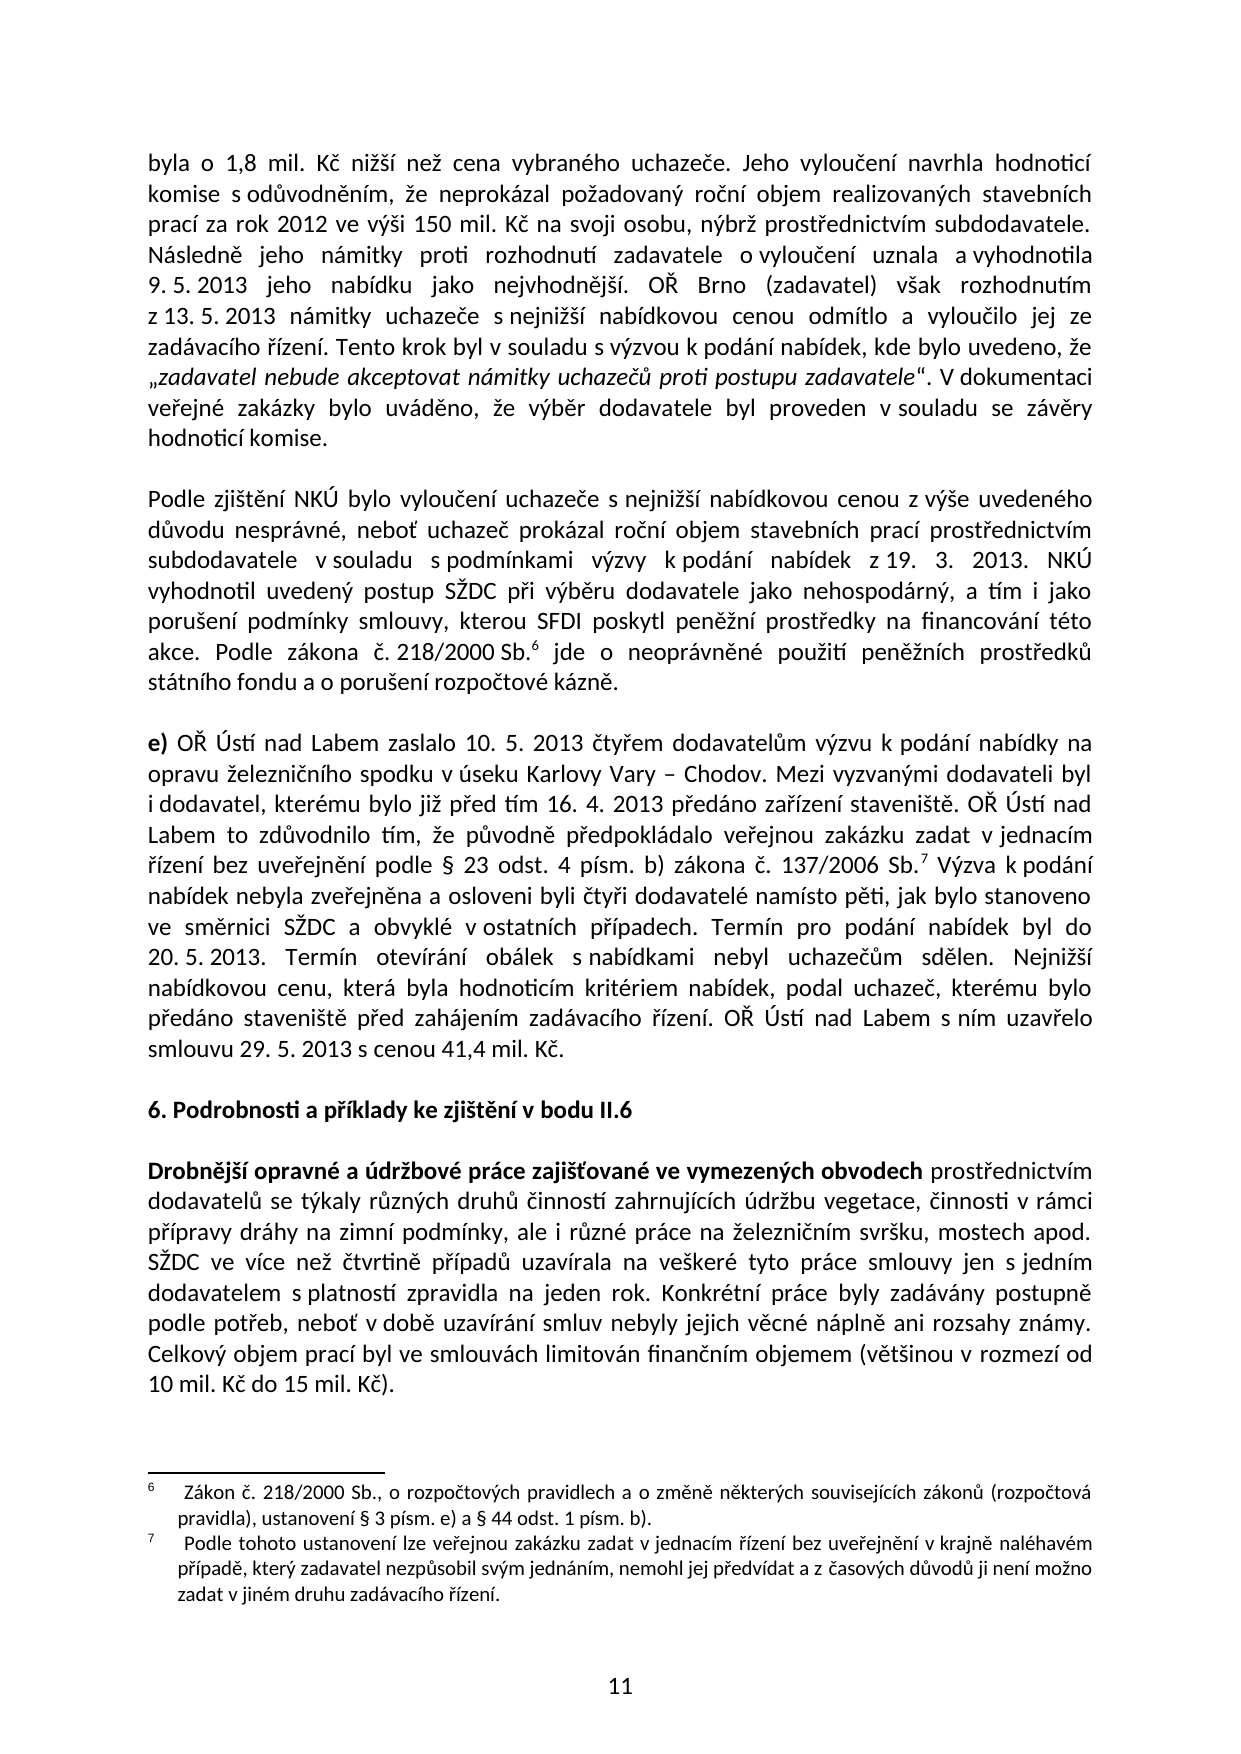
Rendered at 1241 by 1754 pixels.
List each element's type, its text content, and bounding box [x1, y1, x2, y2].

text e) OŘ Ústí nad Labem zaslalo 10. 5. 2013 čtyřem dodavatelům výzvu k podání nabídky na opravu železničního spodku v úseku Karlovy Vary – Chodov. Mezi vyzvanými dodavateli byl i dodavatel, kterému bylo již před tím 16. 4. 2013 předáno zařízení staveniště. OŘ Ústí nad Labem to zdůvodnilo tím, že původně předpokládalo veřejnou zakázku zadat v jednacím řízení bez uveřejnění podle § 23 odst. 4 písm. b) zákona č. 137/2006 Sb. Výzva k podání nabídek nebyla zveřejněna a osloveni byli čtyři dodavatelé namísto pěti, jak bylo stanoveno ve směrnici SŽDC a obvyklé v ostatních případech. Termín pro podání nabídek byl do 20. 5. 2013. Termín otevírání obálek s nabídkami nebyl uchazečům sdělen. Nejnižší nabídkovou cenu, která byla hodnoticím kritériem nabídek, podal uchazeč, kterému bylo předáno staveniště před zahájením zadávacího řízení. OŘ Ústí nad Labem s ním uzavřelo smlouvu 29. 5. 2013 s cenou 41,4 mil. Kč. [148, 727, 1093, 1063]
text Podle zjištění NKÚ bylo vyloučení uchazeče s nejnižší nabídkovou cenou z výše uvedeného důvodu nesprávné, neboť uchazeč prokázal roční objem stavebních prací prostřednictvím subdodavatele v souladu s podmínkami výzvy k podání nabídek z 19. 3. 2013. NKÚ vyhodnotil uvedený postup SŽDC při výběru dodavatele jako nehospodárný, a tím i jako porušení podmínky smlouvy, kterou SFDI poskytl peněžní prostředky na financování této akce. Podle zákona č. 218/2000 Sb. jde o neoprávněné použití peněžních prostředků státního fondu a o porušení rozpočtové kázně. [148, 483, 1093, 697]
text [148, 148, 1093, 453]
text 6. Podrobnosti a příklady ke zjištění v bodu II.6 [148, 1094, 1093, 1124]
text Drobnější opravné a údržbové práce zajišťované ve vymezených obvodech prostřednictvím dodavatelů se týkaly různých druhů činností zahrnujících údržbu vegetace, činnosti v rámci přípravy dráhy na zimní podmínky, ale i různé práce na železničním svršku, mostech apod. SŽDC ve více než čtvrtině případů uzavírala na veškeré tyto práce smlouvy jen s jedním dodavatelem s platností zpravidla na jeden rok. Konkrétní práce byly zadávány postupně podle potřeb, neboť v době uzavírání smluv nebyly jejich věcné náplně ani rozsahy známy. Celkový objem prací byl ve smlouvách limitován finančním objemem (většinou v rozmezí od 10 mil. Kč do 15 mil. Kč). [148, 1155, 1093, 1399]
